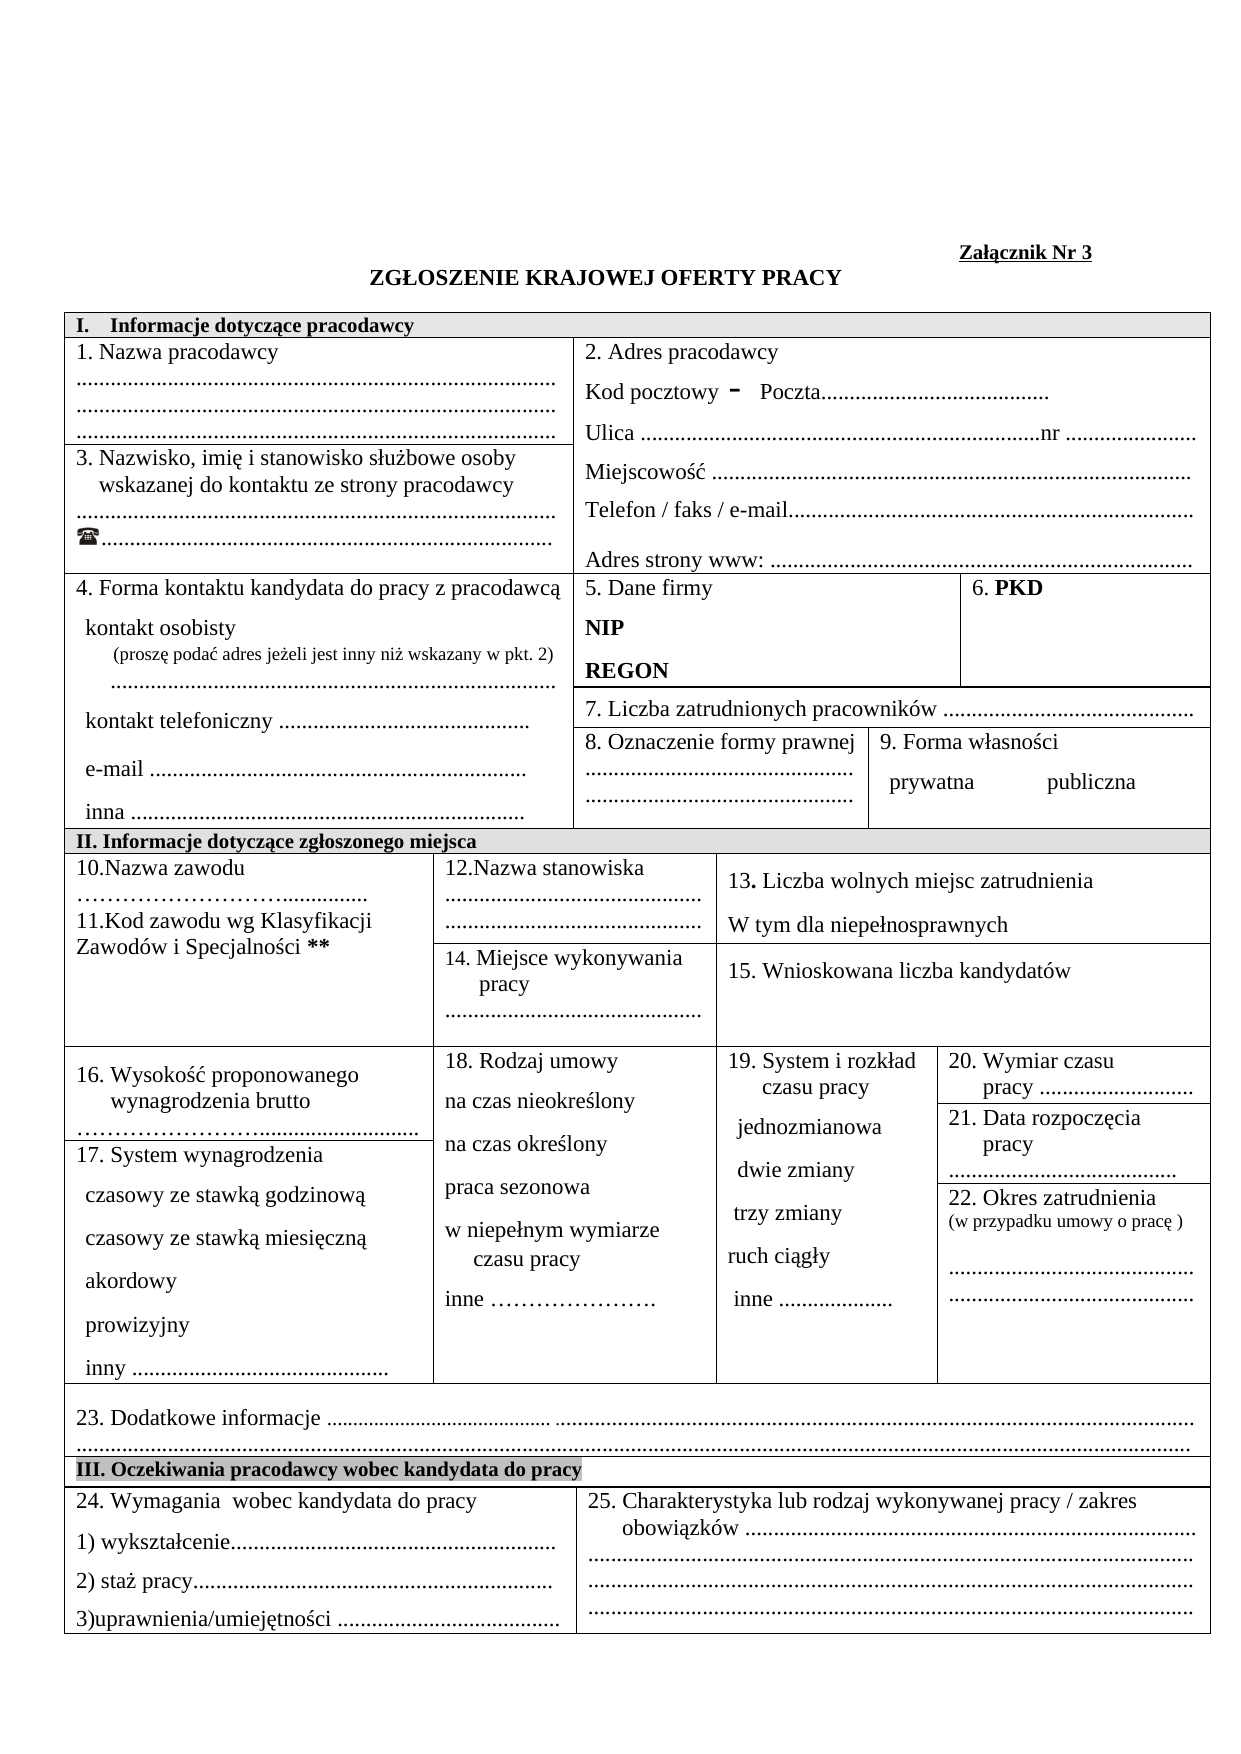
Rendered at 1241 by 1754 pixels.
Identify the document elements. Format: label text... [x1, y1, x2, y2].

table_cell III. Oczekiwania pracodawcy wobec kandydata do pracy [65, 1457, 1210, 1486]
table_cell 15. Wnioskowana liczba kandydatów ⁪⁪ [717, 944, 1210, 1046]
text Załącznik Nr 3 [885, 240, 1107, 264]
table_cell 14. Miejsce wykonywania pracy ............................................. [434, 944, 716, 1046]
table_header I. Informacje dotyczące pracodawcy [65, 313, 1210, 337]
table_cell 2. Adres pracodawcy Kod pocztowy⁪⁪ - ⁪⁪⁪ Poczta........................................ Ulica ......................................................................nr ....................... Miejscowość .................................................................................... Telefon / faks / e-mail....................................................................... Adres strony www: .......................................................................... [574, 338, 1210, 573]
table_cell 21. Data rozpoczęcia pracy ........................................ [938, 1104, 1210, 1183]
table_cell 6. PKD ⁪⁪⁪⁪ [961, 574, 1210, 686]
table_cell 16. Wysokość proponowanego wynagrodzenia brutto ……………………............................ [65, 1047, 433, 1140]
table_cell 1. Nazwa pracodawcy ............................................................................................................................................................................................................................................................ [65, 338, 573, 443]
table_cell 5. Dane firmy NIP ⁪⁪⁪⁪ REGON⁪⁪⁪⁪⁪⁪⁪⁪⁪ [574, 574, 960, 686]
table_cell 17. System wynagrodzenia ⁪ czasowy ze stawką godzinową ⁪ czasowy ze stawką miesięczną ⁪ akordowy ⁪ prowizyjny ⁪ inny ............................................. [65, 1141, 433, 1383]
text ZGŁOSZENIE KRAJOWEJ OFERTY PRACY [295, 264, 1107, 290]
table_cell 7. Liczba zatrudnionych pracowników ............................................ [574, 688, 1210, 727]
table_cell 10.Nazwa zawodu ………………………............... 11.Kod zawodu wg Klasyfikacji Zawodów i Specjalności ** ⁪⁪⁪⁪⁪⁪ [65, 854, 433, 1046]
table_cell 12.Nazwa stanowiska .......................................................................................... [434, 854, 716, 943]
table_cell 20. Wymiar czasu pracy ........................... [938, 1047, 1210, 1103]
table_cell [65, 1488, 576, 1633]
table_cell 3. Nazwisko, imię i stanowisko służbowe osoby wskazanej do kontaktu ze strony pracodawcy .................................................................................... ............................................................................... [65, 445, 573, 573]
table_cell 22. Okres zatrudnienia (w przypadku umowy o pracę ) ........................................... ........................................... [938, 1184, 1210, 1383]
table_cell 8. Oznaczenie formy prawnej .............................................................................................. [574, 728, 868, 828]
table_cell 9. Forma własności ⁪ prywatna ⁪ publiczna [869, 728, 1210, 828]
table_cell 23. Dodatkowe informacje ........................................... ................................................................................................................ ................................................................................................................................................................................................... [65, 1384, 1210, 1456]
table_cell 13. Liczba wolnych miejsc zatrudnienia⁪⁪ W tym dla niepełnosprawnych⁪⁪ [717, 854, 1210, 943]
table_cell 19. System i rozkład czasu pracy ⁪ jednozmianowa ⁪ dwie zmiany ⁪ trzy zmiany ⁪ruch ciągły ⁪ inne .................... [717, 1047, 937, 1383]
table_cell II. Informacje dotyczące zgłoszonego miejsca [65, 829, 1210, 853]
table_cell 18. Rodzaj umowy ⁪na czas nieokreślony ⁪na czas określony ⁪praca sezonowa ⁪w niepełnym wymiarze czasu pracy ⁪inne …………………. [434, 1047, 716, 1383]
picture [75, 526, 101, 545]
table_cell 25. Charakterystyka lub rodzaj wykonywanej pracy / zakres obowiązków ............................................................................... .................................................................................................................................................................................................................... .......................................................................................................... [577, 1488, 1210, 1633]
table_cell 4. Forma kontaktu kandydata do pracy z pracodawcą ⁪ kontakt osobisty (proszę podać adres jeżeli jest inny niż wskazany w pkt. 2) .............................................................................. ⁪ kontakt telefoniczny ............................................ ⁪ e-mail .................................................................. ⁪ inna ..................................................................... [65, 574, 573, 828]
